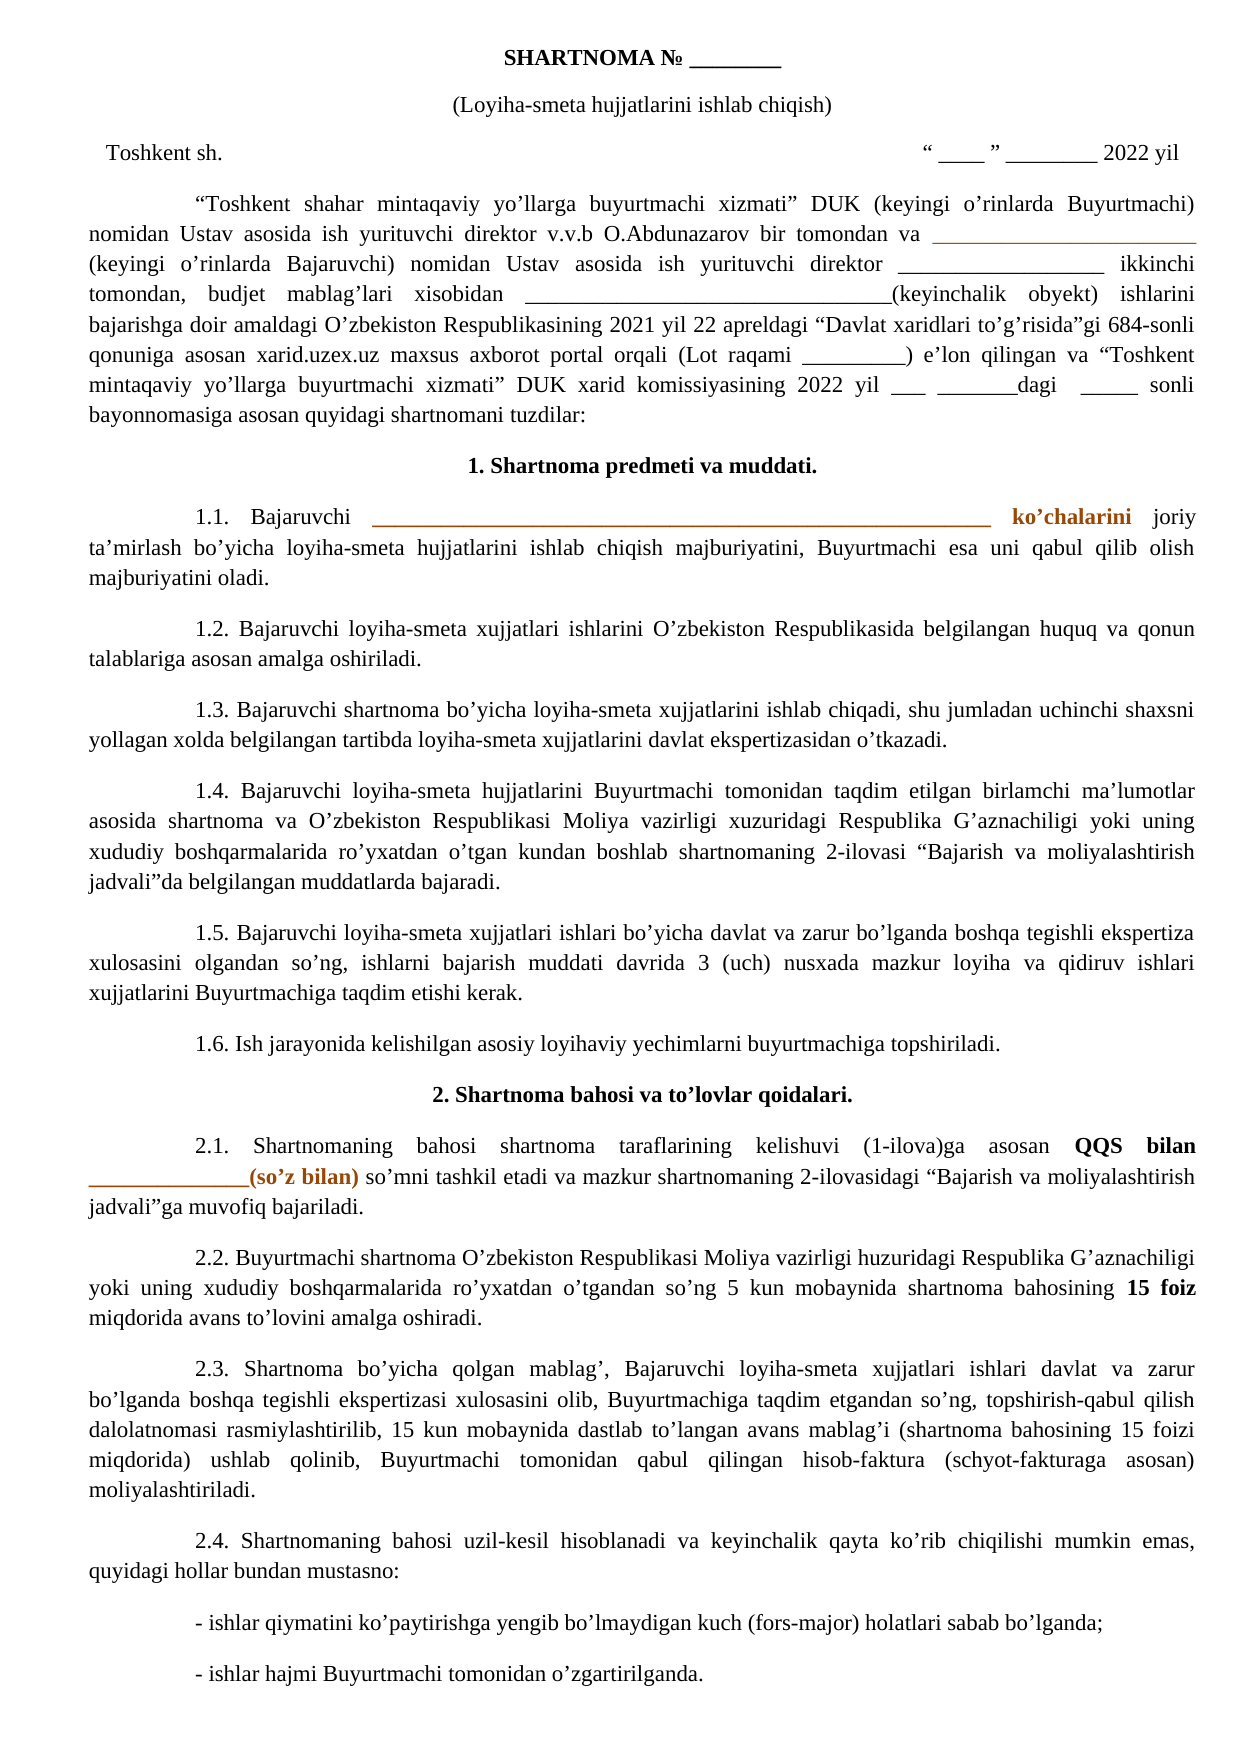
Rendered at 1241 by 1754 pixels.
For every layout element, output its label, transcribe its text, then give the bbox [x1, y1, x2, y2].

text 2. Shartnoma bahosi va toʼlovlar qoidalari. [89, 1081, 1196, 1108]
text “Toshkent shahar mintaqaviy yoʼllarga buyurtmachi xizmati” DUK (keyingi oʼrinlarda Buyurtmachi) nomidan Ustav asosida ish yurituvchi direktor v.v.b O.Abdunazarov bir tomondan va _______________________ (keyingi oʼrinlarda Bajaruvchi) nomidan Ustav asosida ish yurituvchi direktor __________________ ikkinchi tomondan, budjet mablag’lari xisobidan ________________________________(keyinchalik obyekt) ishlarini bajarishga doir amaldagi O’zbekiston Respublikasining 2021 yil 22 apreldagi “Davlat xaridlari to’g’risida”gi 684-sonli qonuniga asosan xarid.uzex.uz maxsus axborot portal orqali (Lot raqami _________) e’lon qilingan va “Toshkent mintaqaviy yo’llarga buyurtmachi xizmati” DUK xarid komissiyasining 2022 yil ___ _______dagi _____ sonli bayonnomasiga asosan quyidagi shartnomani tuzdilar: [89, 190, 1196, 428]
text - ishlar hajmi Buyurtmachi tomonidan oʼzgartirilganda. [89, 1659, 1196, 1686]
text 1.2. Bajaruvchi loyiha-smeta xujjatlari ishlarini Oʼzbekiston Respublikasida belgilangan huquq va qonun talablariga asosan amalga oshiriladi. [89, 615, 1196, 671]
text 1. Shartnoma predmeti va muddati. [89, 452, 1196, 479]
text 1.3. Bajaruvchi shartnoma boʼyicha loyiha-smeta xujjatlarini ishlab chiqadi, shu jumladan uchinchi shaxsni yollagan xolda belgilangan tartibda loyiha-smeta xujjatlarini davlat ekspertizasidan oʼtkazadi. [89, 696, 1196, 753]
text 1.4. Bajaruvchi loyiha-smeta hujjatlarini Buyurtmachi tomonidan taqdim etilgan birlamchi maʼlumotlar asosida shartnoma va Oʼzbekiston Respublikasi Moliya vazirligi xuzuridagi Respublika Gʼaznachiligi yoki uning xududiy boshqarmalarida roʼyxatdan oʼtgan kundan boshlab shartnomaning 2-ilovasi “Bajarish va moliyalashtirish jadvali”da belgilangan muddatlarda bajaradi. [89, 777, 1196, 894]
text 1.5. Bajaruvchi loyiha-smeta xujjatlari ishlari boʼyicha davlat va zarur boʼlganda boshqa tegishli ekspertiza xulosasini olgandan soʼng, ishlarni bajarish muddati davrida 3 (uch) nusxada mazkur loyiha va qidiruv ishlari xujjatlarini Buyurtmachiga taqdim etishi kerak. [89, 919, 1196, 1006]
text 1.1. Bajaruvchi ______________________________________________________ ko’chalarini joriy taʼmirlash boʼyicha loyiha-smeta hujjatlarini ishlab chiqish majburiyatini, Buyurtmachi esa uni qabul qilib olish majburiyatini oladi. [89, 503, 1196, 590]
text Toshkent sh. “ ____ ” ________ 2022 yil [89, 139, 1196, 165]
text 2.4. Shartnomaning bahosi uzil-kesil hisoblanadi va keyinchalik qayta koʼrib chiqilishi mumkin emas, quyidagi hollar bundan mustasno: [89, 1527, 1196, 1584]
text (Loyiha-smeta hujjatlarini ishlab chiqish) [89, 92, 1196, 118]
text 2.2. Buyurtmachi shartnoma Oʼzbekiston Respublikasi Moliya vazirligi huzuridagi Respublika Gʼaznachiligi yoki uning xududiy boshqarmalarida roʼyxatdan oʼtgandan soʼng 5 kun mobaynida shartnoma bahosining 15 foiz miqdorida avans toʼlovini amalga oshiradi. [89, 1244, 1196, 1331]
text 2.1. Shartnomaning bahosi shartnoma taraflarining kelishuvi (1-ilova)ga asosan QQS bilan ______________(so’z bilan) soʼmni tashkil etadi va mazkur shartnomaning 2-ilovasidagi “Bajarish va moliyalashtirish jadvali”ga muvofiq bajariladi. [89, 1132, 1196, 1219]
text - ishlar qiymatini koʼpaytirishga yengib boʼlmaydigan kuch (fors-major) holatlari sabab boʼlganda; [89, 1608, 1196, 1635]
text 1.6. Ish jarayonida kelishilgan asosiy loyihaviy yechimlarni buyurtmachiga topshiriladi. [89, 1030, 1196, 1057]
text SHARTNOMA № ________ [89, 44, 1196, 71]
text 2.3. Shartnoma boʼyicha qolgan mablagʼ, Bajaruvchi loyiha-smeta xujjatlari ishlari davlat va zarur boʼlganda boshqa tegishli ekspertizasi xulosasini olib, Buyurtmachiga taqdim etgandan soʼng, topshirish-qabul qilish dalolatnomasi rasmiylashtirilib, 15 kun mobaynida dastlab toʼlangan avans mablagʼi (shartnoma bahosining 15 foizi miqdorida) ushlab qolinib, Buyurtmachi tomonidan qabul qilingan hisob-faktura (schyot-fakturaga asosan) moliyalashtiriladi. [89, 1355, 1196, 1503]
